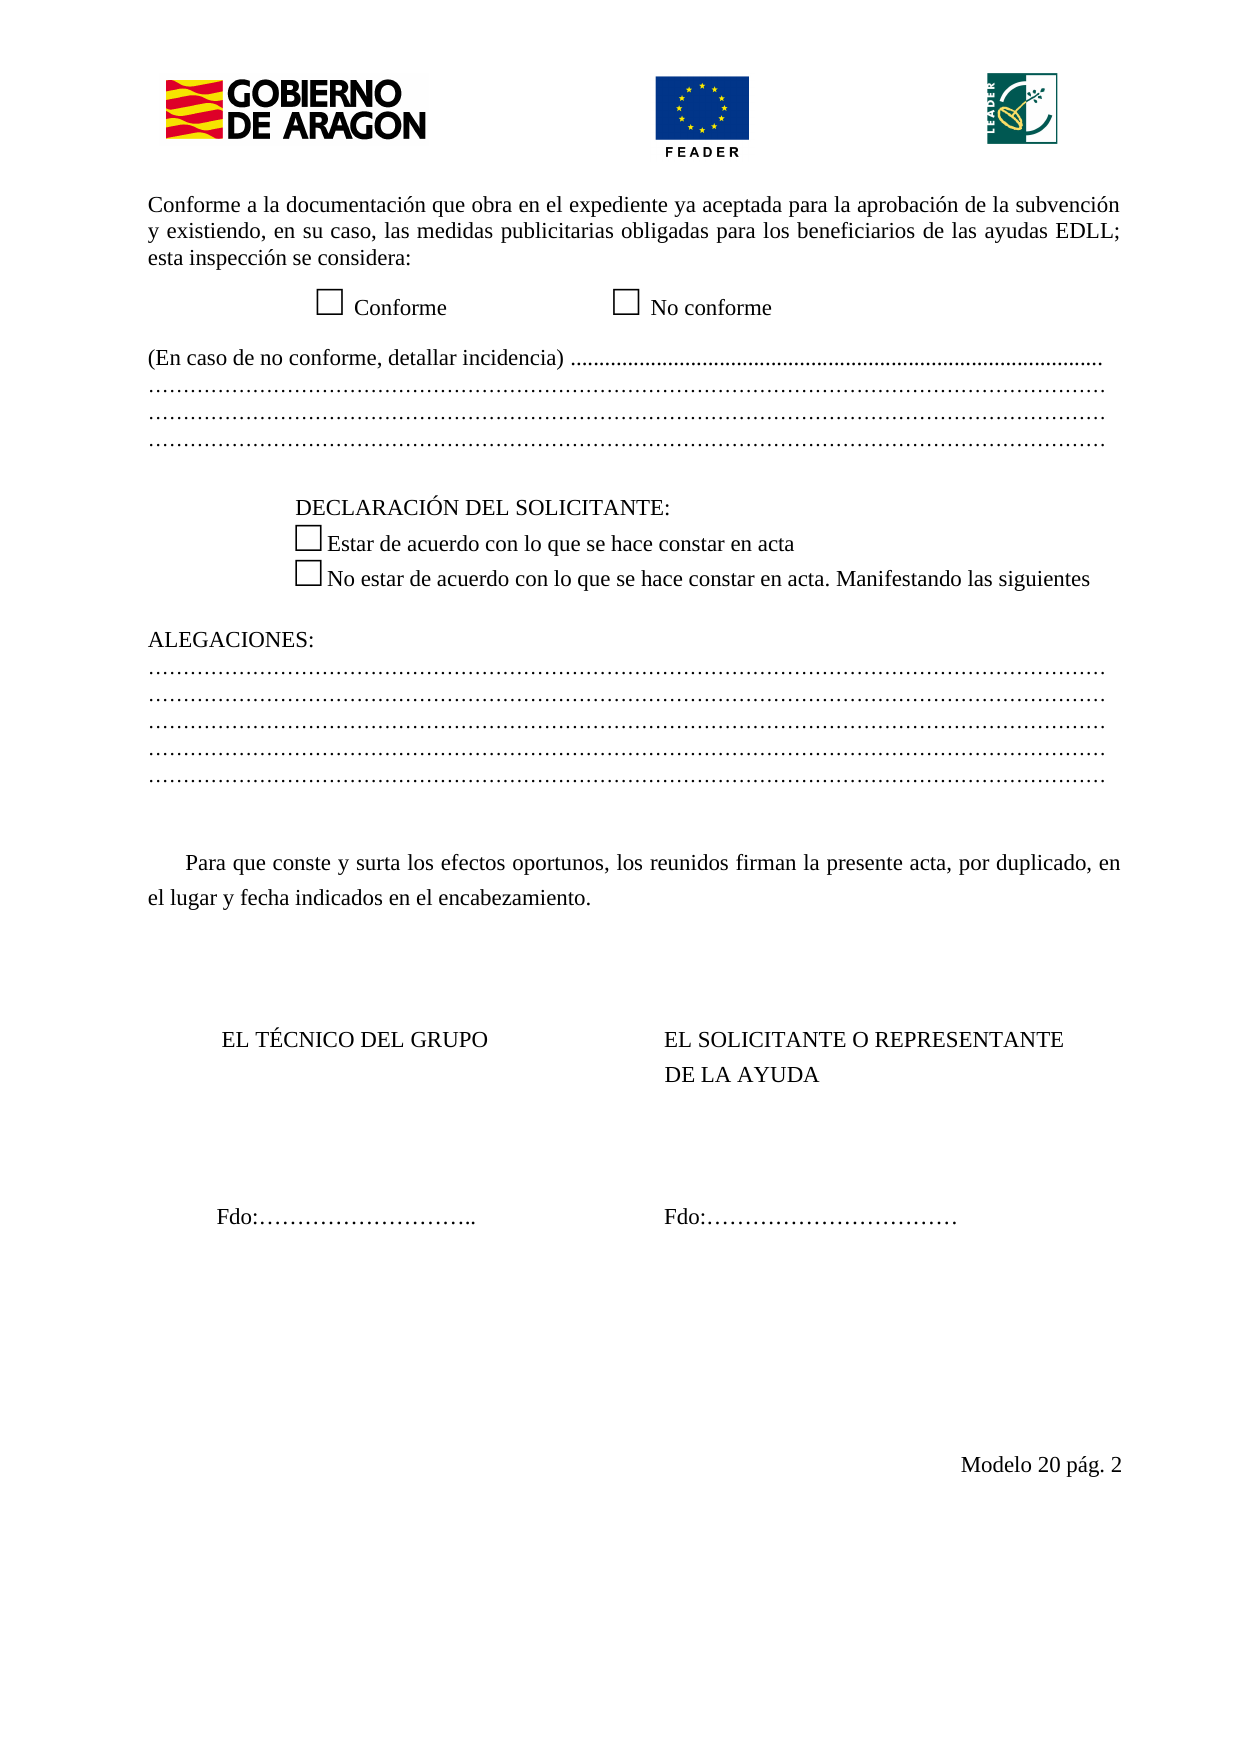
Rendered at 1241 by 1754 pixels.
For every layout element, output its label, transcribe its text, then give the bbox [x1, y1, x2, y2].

text Fdo:……………………….. Fdo:…………………………… [148, 1196, 1122, 1232]
text Conforme a la documentación que obra en el expediente ya aceptada para la aprobación de la subvención y existiendo, en su caso, las medidas publicitarias obligadas para los beneficiarios de las ayudas EDLL; esta inspección se considera: [148, 191, 1122, 270]
text ALEGACIONES: …………………………………………………………………………………………………………………………………………………………………………………………………………………………………………………… [148, 625, 1122, 707]
text □ Conforme □ No conforme [148, 275, 1122, 325]
text ………………………………………………………………………………………………………………………… [148, 734, 1122, 761]
text DE LA AYUDA [148, 1054, 1122, 1090]
text ………………………………………………………………………………………………………………………… [148, 761, 1122, 788]
text □ No estar de acuerdo con lo que se hace constar en acta. Manifestando las siguientes [295, 558, 1122, 593]
text Para que conste y surta los efectos oportunos, los reunidos firman la presente acta, por duplicado, en el lugar y fecha indicados en el encabezamiento. [148, 842, 1122, 913]
text Modelo 20 pág. 2 [148, 1444, 1122, 1479]
text EL TÉCNICO DEL GRUPO EL SOLICITANTE O REPRESENTANTE [148, 1019, 1122, 1054]
text ………………………………………………………………………………………………………………………… [148, 707, 1122, 734]
text ………………………………………………………………………………………………………………………… [148, 425, 1122, 452]
text ………………………………………………………………………………………………………………………… [148, 398, 1122, 425]
text □ Estar de acuerdo con lo que se hace constar en acta [221, 523, 1122, 558]
text DECLARACIÓN DEL SOLICITANTE: [148, 487, 1122, 523]
picture [650, 73, 755, 162]
text (En caso de no conforme, detallar incidencia) [148, 344, 1122, 371]
text ………………………………………………………………………………………………………………………… [148, 371, 1122, 398]
picture [987, 73, 1058, 144]
